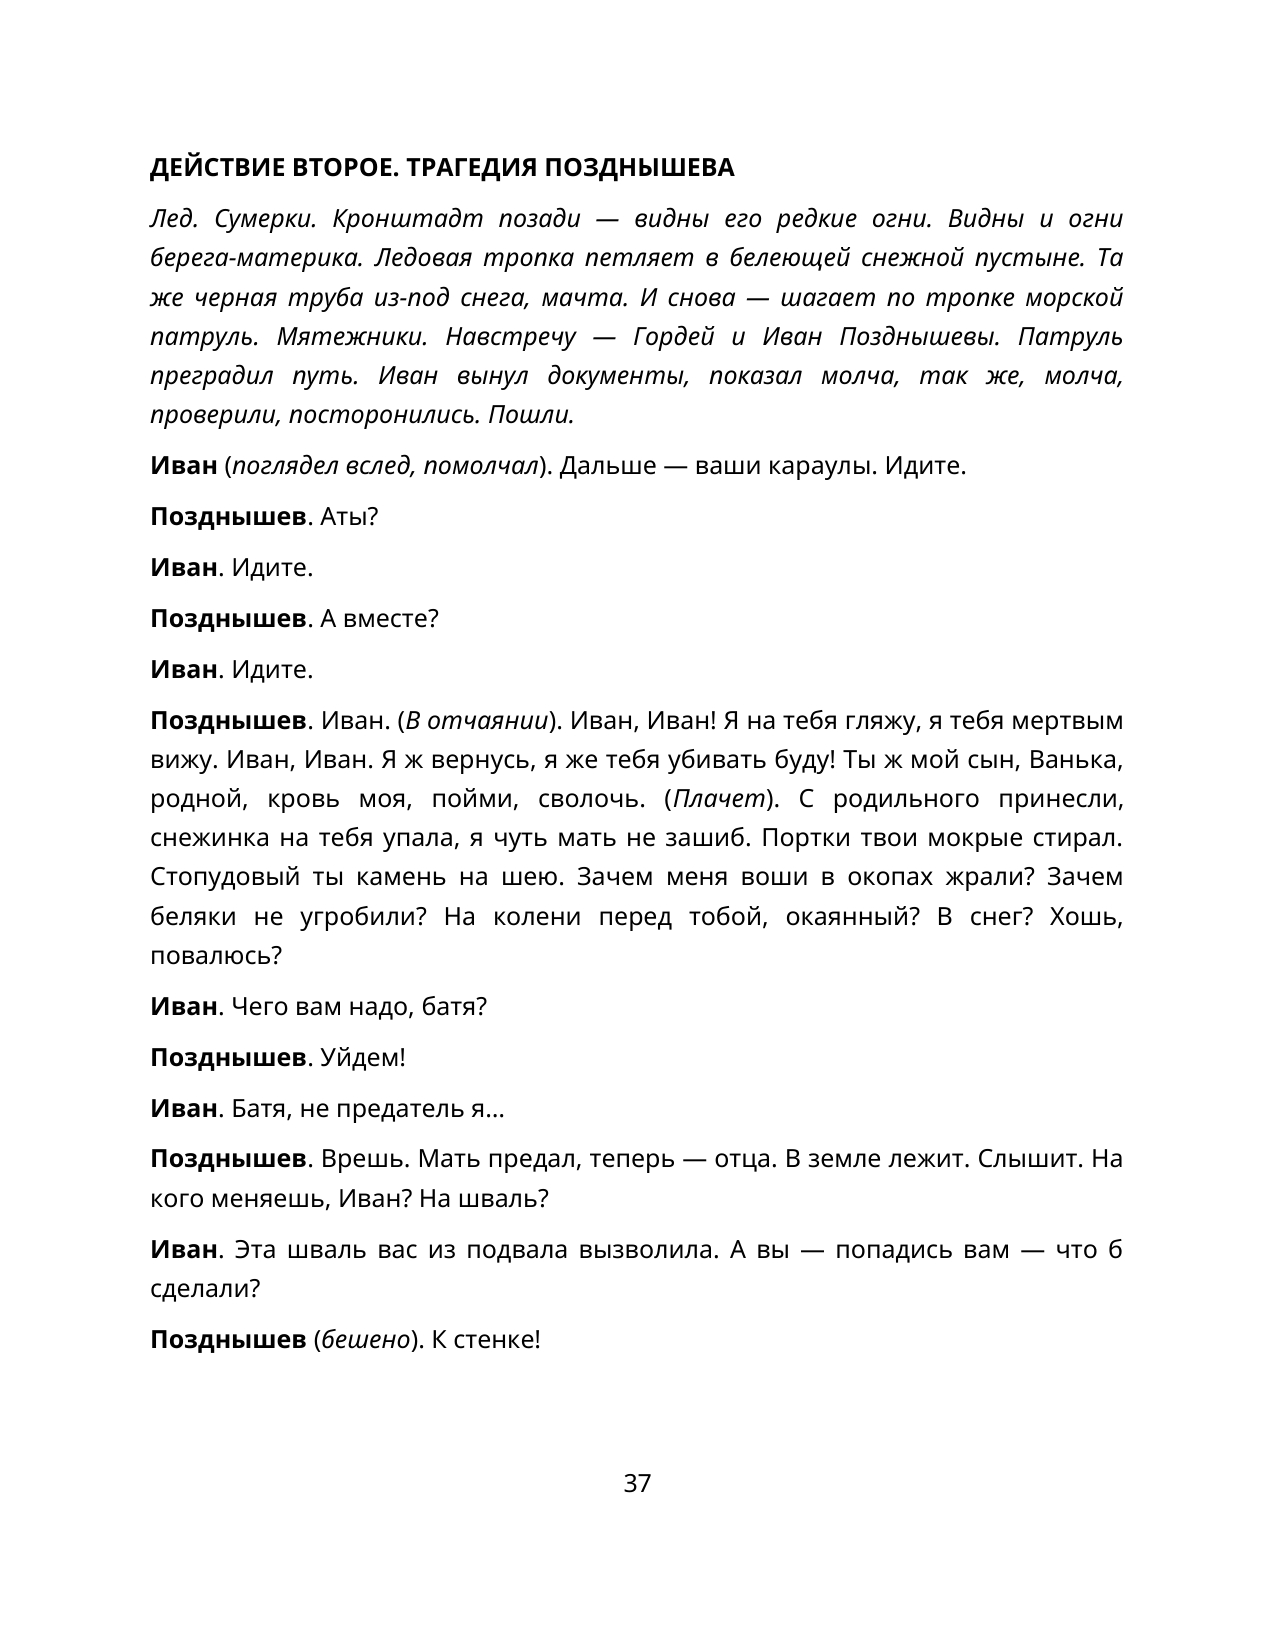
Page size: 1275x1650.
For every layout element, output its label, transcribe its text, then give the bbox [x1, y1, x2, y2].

text Позднышев. Иван. (В отчаянии). Иван, Иван! Я на тебя гляжу, я тебя мертвым вижу. Иван, Иван. Я ж вернусь, я же тебя убивать буду! Ты ж мой сын, Ванька, родной, кровь моя, пойми, сволочь. (Плачет). С родильного принесли, снежинка на тебя упала, я чуть мать не зашиб. Портки твои мокрые стирал. Стопудовый ты камень на шею. Зачем меня воши в окопах жрали? Зачем беляки не угробили? На колени перед тобой, окаянный? В снег? Хошь, повалюсь? [150, 702, 1125, 971]
text Иван. Чего вам надо, батя? [150, 988, 1125, 1022]
text ДЕЙСТВИЕ ВТОРОЕ. ТРАГЕДИЯ ПОЗДНЫШЕВА [150, 150, 1125, 184]
text Позднышев. Врешь. Мать предал, теперь — отца. В земле лежит. Слышит. На кого меняешь, Иван? На шваль? [150, 1141, 1125, 1214]
text Позднышев. Аты? [150, 499, 1125, 533]
text Иван (поглядел вслед, помолчал). Дальше — ваши караулы. Идите. [150, 448, 1125, 482]
text Иван. Батя, не предатель я… [150, 1090, 1125, 1124]
text Позднышев. А вместе? [150, 601, 1125, 634]
text Иван. Идите. [150, 651, 1125, 686]
text Иван. Эта шваль вас из подвала вызволила. А вы — попадись вам — что б сделали? [150, 1231, 1125, 1304]
text Позднышев (бешено). К стенке! [150, 1321, 1125, 1355]
text Позднышев. Уйдем! [150, 1039, 1125, 1073]
text Лед. Сумерки. Кронштадт позади — видны его редкие огни. Видны и огни берега-материка. Ледовая тропка петляет в белеющей снежной пустыне. Та же черная труба из-под снега, мачта. И снова — шагает по тропке морской патруль. Мятежники. Навстречу — Гордей и Иван Позднышевы. Патруль преградил путь. Иван вынул документы, показал молча, так же, молча, проверили, посторонились. Пошли. [150, 201, 1125, 431]
text Иван. Идите. [150, 549, 1125, 584]
